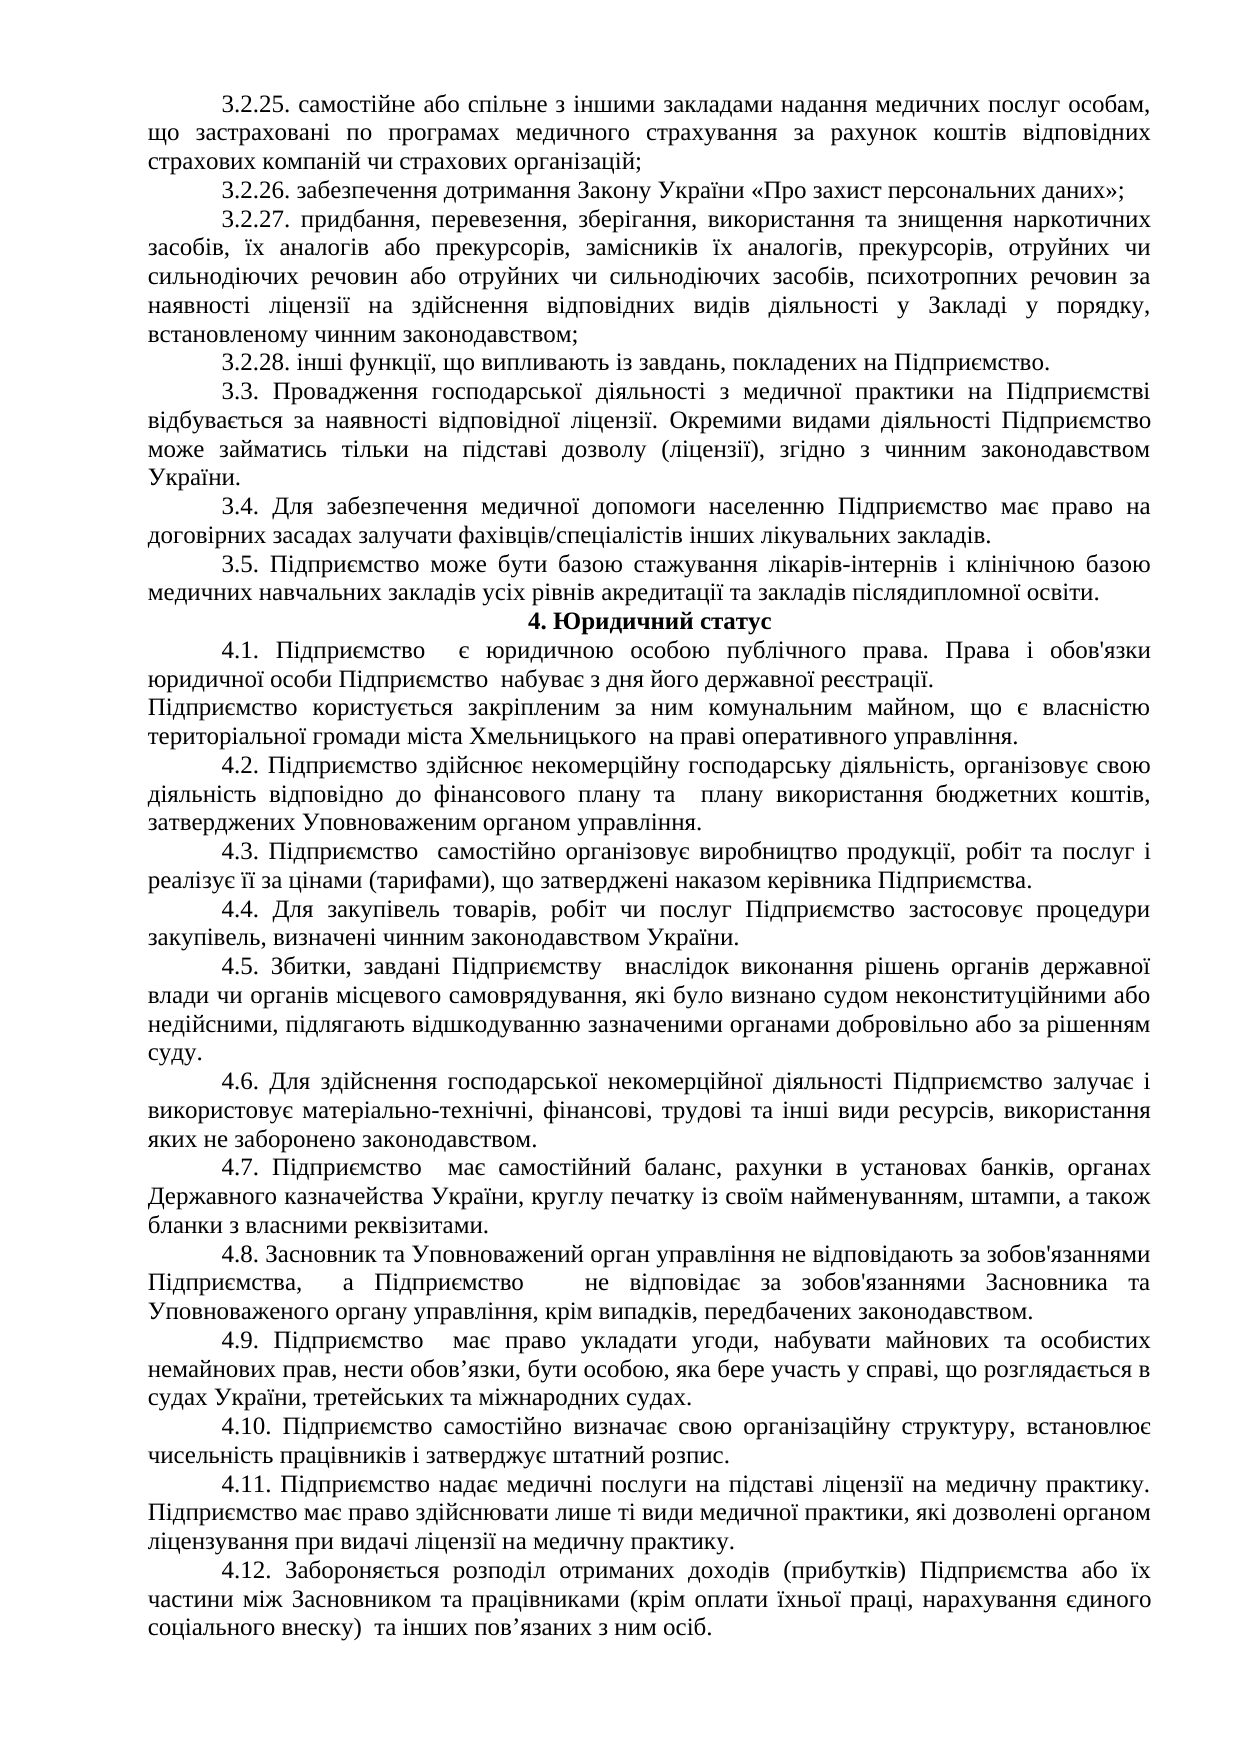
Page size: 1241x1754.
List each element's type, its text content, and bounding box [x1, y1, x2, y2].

text 3.5. Підприємство може бути базою стажування лікарів-інтернів і клінічною базою медичних навчальних закладів усіх рівнів акредитації та закладів післядипломної освіти. [148, 549, 1152, 606]
text 4.3. Підприємство самостійно організовує виробництво продукції, робіт та послуг і реалізує її за цінами (тарифами), що затверджені наказом керівника Підприємства. [148, 836, 1152, 894]
text Підприємство користується закріпленим за ним комунальним майном, що є власністю територіальної громади міста Хмельницького на праві оперативного управління. [148, 692, 1152, 750]
text 3.4. Для забезпечення медичної допомоги населенню Підприємство має право на договірних засадах залучати фахівців/спеціалістів інших лікувальних закладів. [148, 491, 1152, 549]
text 4.11. Підприємство надає медичні послуги на підставі ліцензії на медичну практику. Підприємство має право здійснювати лише ті види медичної практики, які дозволені органом ліцензування при видачі ліцензії на медичну практику. [148, 1469, 1152, 1555]
text 4.7. Підприємство має самостійний баланс, рахунки в установах банків, органах Державного казначейства України, круглу печатку із своїм найменуванням, штампи, а також бланки з власними реквізитами. [148, 1152, 1152, 1239]
text 4.9. Підприємство має право укладати угоди, набувати майнових та особистих немайнових прав, нести обов’язки, бути особою, яка бере участь у справі, що розглядається в судах України, третейських та міжнародних судах. [148, 1325, 1152, 1411]
text 4.12. Забороняється розподіл отриманих доходів (прибутків) Підприємства або їх частини між Засновником та працівниками (крім оплати їхньої праці, нарахування єдиного соціального внеску) та інших пов’язаних з ним осіб. [148, 1555, 1152, 1641]
text 4.10. Підприємство самостійно визначає свою організаційну структуру, встановлює чисельність працівників і затверджує штатний розпис. [148, 1411, 1152, 1469]
text 4.8. Засновник та Уповноважений орган управління не відповідають за зобов'язаннями Підприємства, а Підприємство не відповідає за зобов'язаннями Засновника та Уповноваженого органу управління, крім випадків, передбачених законодавством. [148, 1239, 1152, 1325]
text 3.3. Провадження господарської діяльності з медичної практики на Підприємстві відбувається за наявності відповідної ліцензії. Окремими видами діяльності Підприємство може займатись тільки на підставі дозволу (ліцензії), згідно з чинним законодавством України. [148, 376, 1152, 491]
text 3.2.28. інші функції, що випливають із завдань, покладених на Підприємство. [148, 347, 1152, 376]
text 4.5. Збитки, завдані Підприємству внаслідок виконання рішень органів державної влади чи органів місцевого самоврядування, які було визнано судом неконституційними або недійсними, підлягають відшкодуванню зазначеними органами добровільно або за рішенням суду. [148, 951, 1152, 1066]
text 4.4. Для закупівель товарів, робіт чи послуг Підприємство застосовує процедури закупівель, визначені чинним законодавством України. [148, 894, 1152, 951]
text 3.2.27. придбання, перевезення, зберігання, використання та знищення наркотичних засобів, їх аналогів або прекурсорів, замісників їх аналогів, прекурсорів, отруйних чи сильнодіючих речовин або отруйних чи сильнодіючих засобів, психотропних речовин за наявності ліцензії на здійснення відповідних видів діяльності у Закладі у порядку, встановленому чинним законодавством; [148, 204, 1152, 347]
text 4.6. Для здійснення господарської некомерційної діяльності Підприємство залучає і використовує матеріально-технічні, фінансові, трудові та інші види ресурсів, використання яких не заборонено законодавством. [148, 1066, 1152, 1152]
text 3.2.26. забезпечення дотримання Закону України «Про захист персональних даних»; [148, 175, 1152, 204]
text 3.2.25. самостійне або спільне з іншими закладами надання медичних послуг особам, що застраховані по програмах медичного страхування за рахунок коштів відповідних страхових компаній чи страхових організацій; [148, 89, 1152, 175]
text 4. Юридичний статус [148, 606, 1152, 635]
text 4.1. Підприємство є юридичною особою публічного права. Права і обов'язки юридичної особи Підприємство набуває з дня його державної реєстрації. [148, 635, 1152, 692]
text 4.2. Підприємство здійснює некомерційну господарську діяльність, організовує свою діяльність відповідно до фінансового плану та плану використання бюджетних коштів, затверджених Уповноваженим органом управління. [148, 750, 1152, 836]
